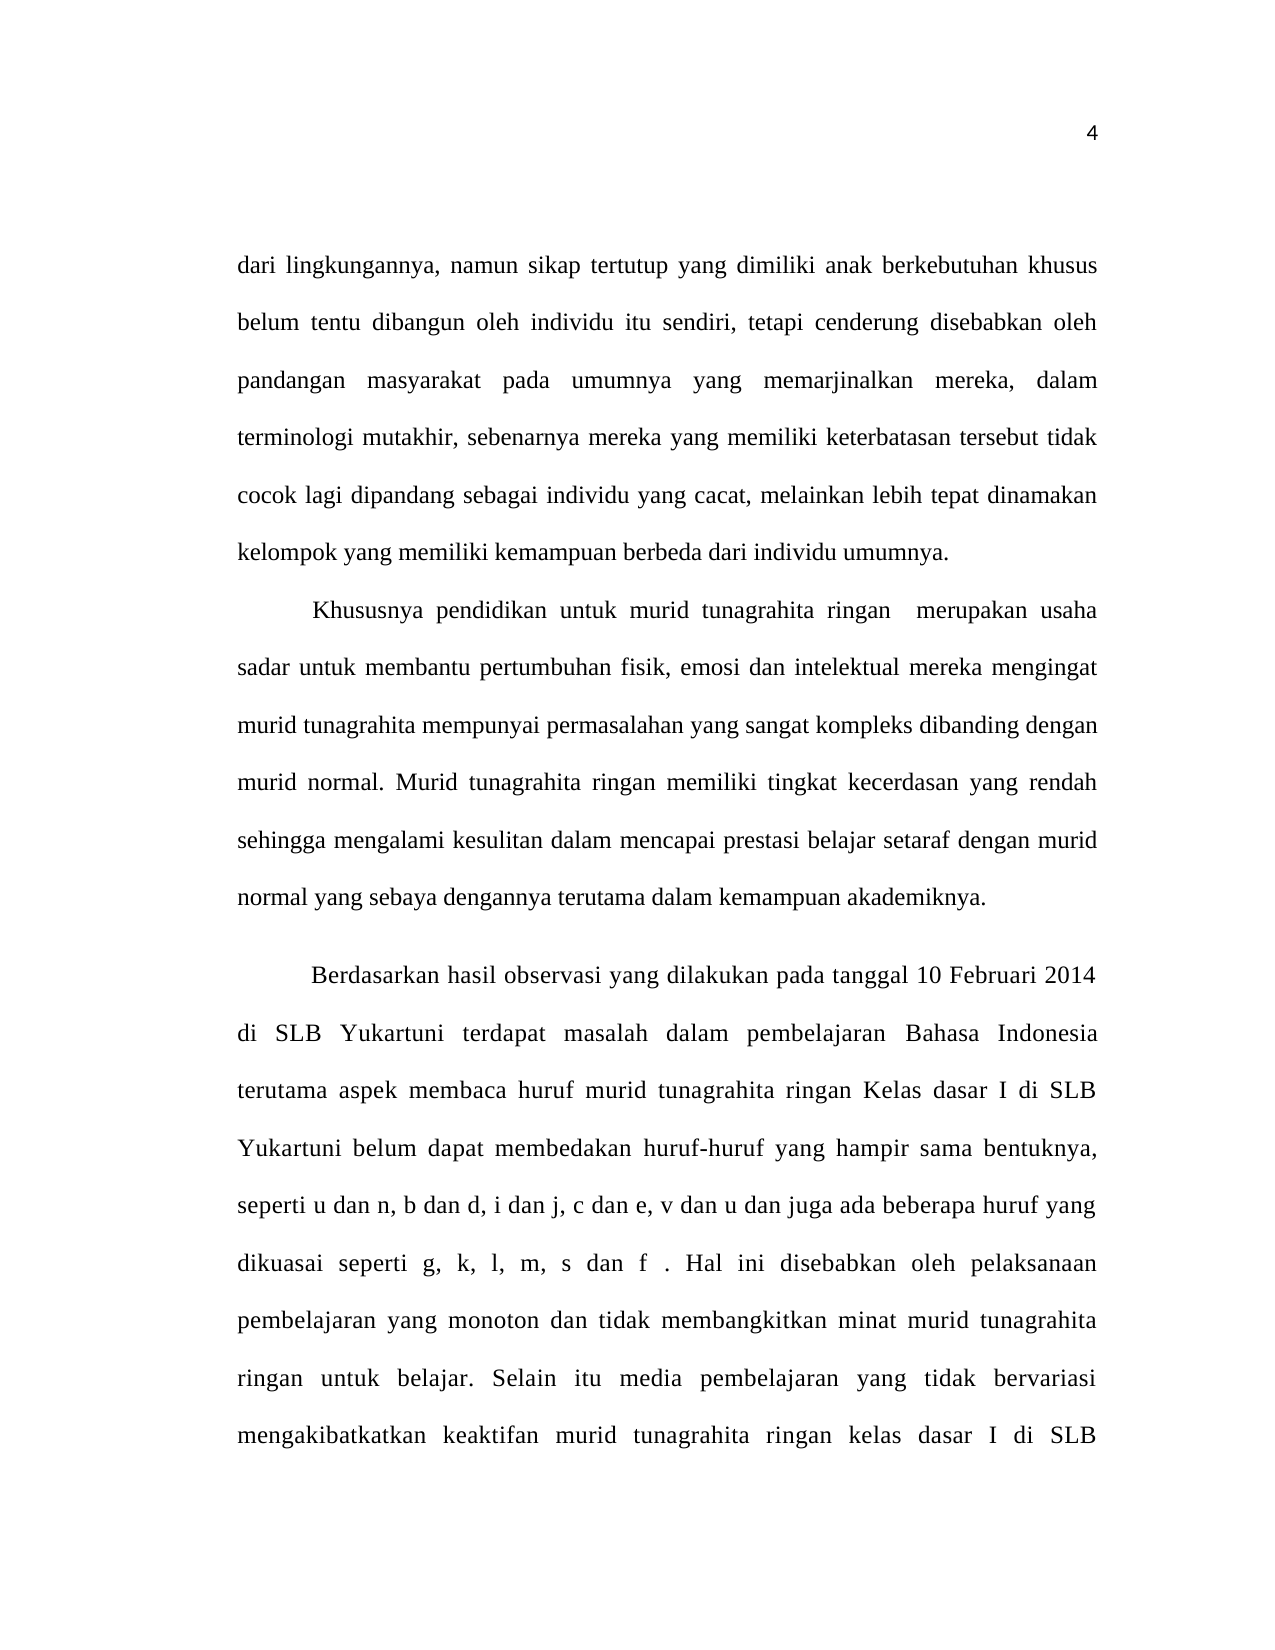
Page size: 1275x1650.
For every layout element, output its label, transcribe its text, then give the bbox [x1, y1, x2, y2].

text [237, 961, 1098, 1449]
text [237, 250, 1098, 566]
text Khususnya pendidikan untuk murid tunagrahita ringan merupakan usaha sadar untuk membantu pertumbuhan fisik, emosi dan intelektual mereka mengingat murid tunagrahita mempunyai permasalahan yang sangat kompleks dibanding dengan murid normal. Murid tunagrahita ringan memiliki tingkat kecerdasan yang rendah sehingga mengalami kesulitan dalam mencapai prestasi belajar setaraf dengan murid normal yang sebaya dengannya terutama dalam kemampuan akademiknya. [237, 595, 1098, 911]
